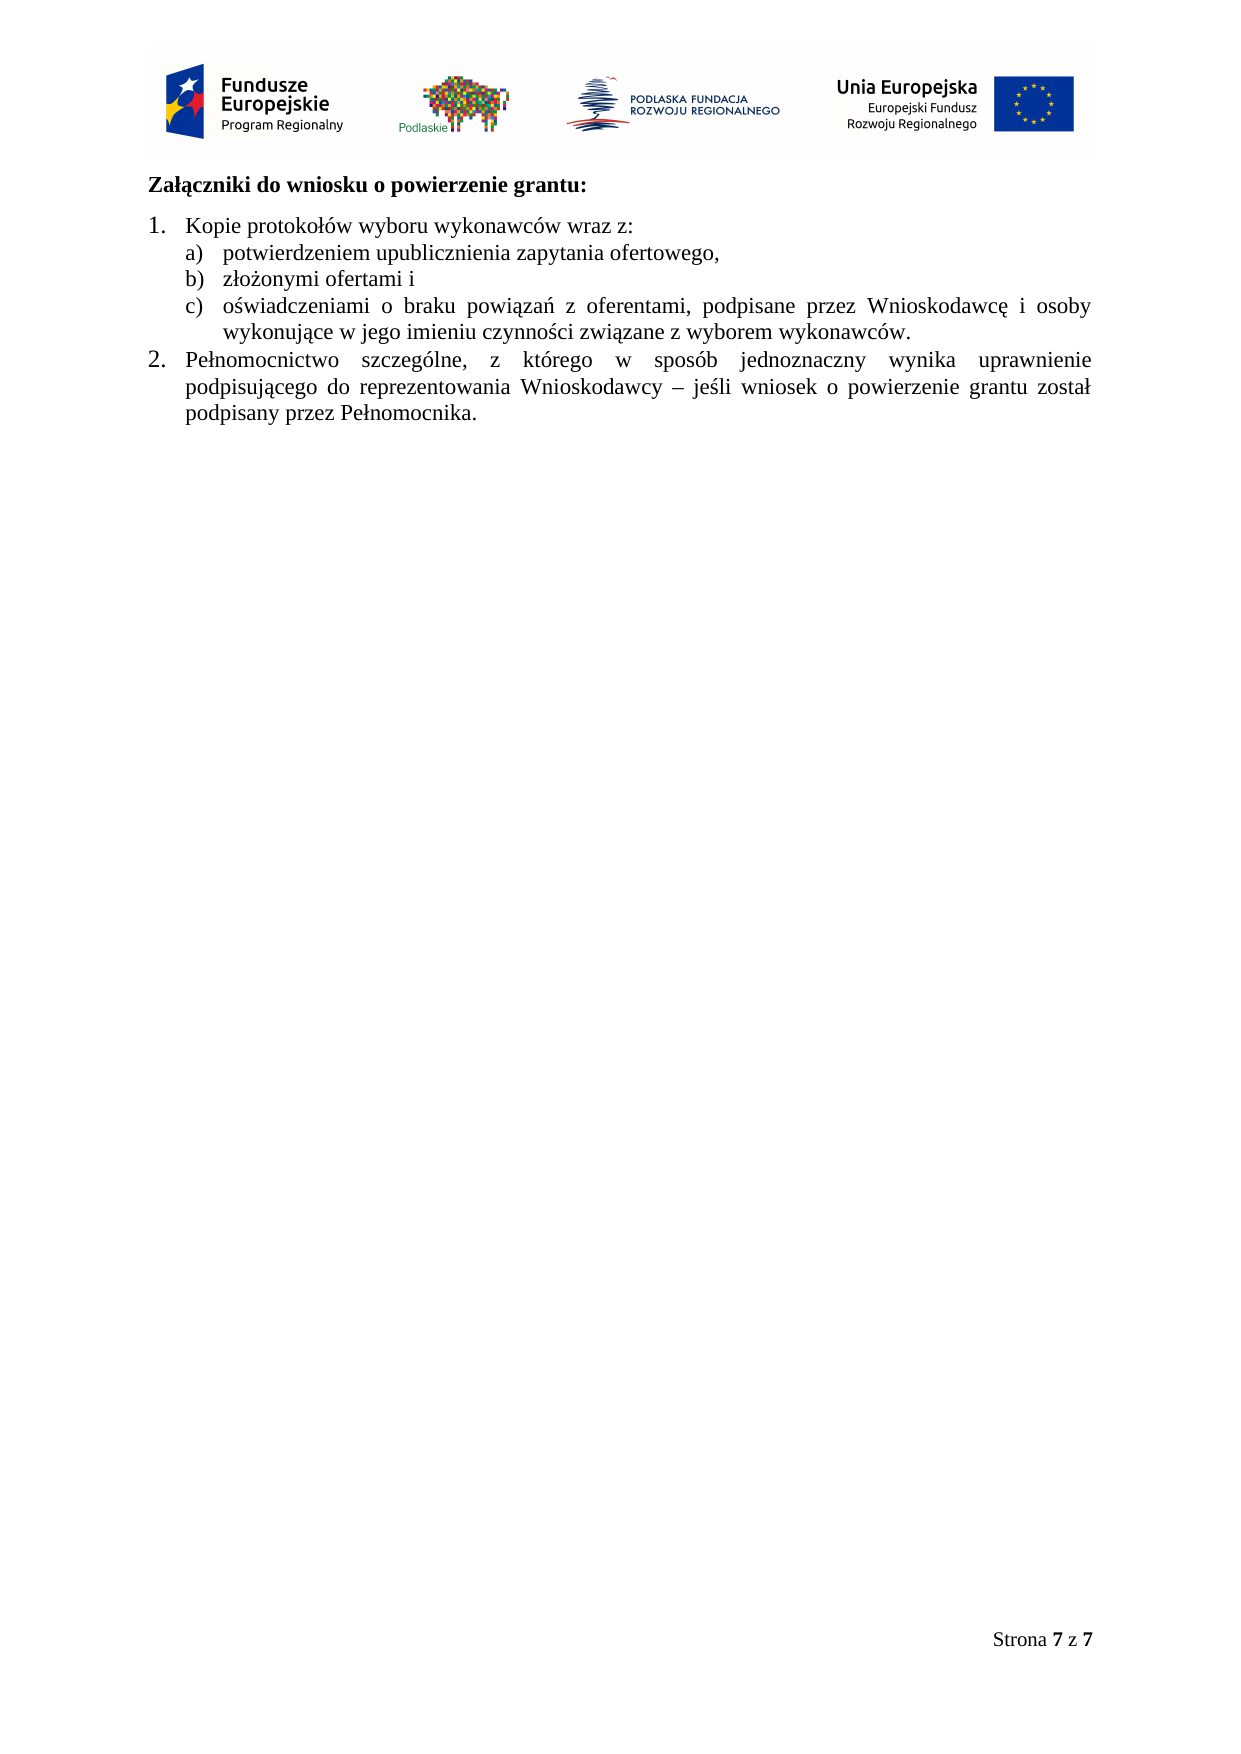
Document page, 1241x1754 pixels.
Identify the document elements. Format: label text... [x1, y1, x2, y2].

picture [147, 44, 1093, 159]
list oświadczeniami o braku powiązań z oferentami, podpisane przez Wnioskodawcę i osoby wykonujące w jego imieniu czynności związane z wyborem wykonawców. [185, 292, 1093, 344]
list potwierdzeniem upublicznienia zapytania ofertowego, [185, 239, 1093, 265]
list Pełnomocnictwo szczególne, z którego w sposób jednoznaczny wynika uprawnienie podpisującego do reprezentowania Wnioskodawcy – jeśli wniosek o powierzenie grantu został podpisany przez Pełnomocnika. [148, 344, 1093, 426]
text Załączniki do wniosku o powierzenie grantu: [148, 171, 1093, 198]
list złożonymi ofertami i [185, 265, 1093, 292]
list Kopie protokołów wyboru wykonawców wraz z: [148, 210, 1093, 239]
